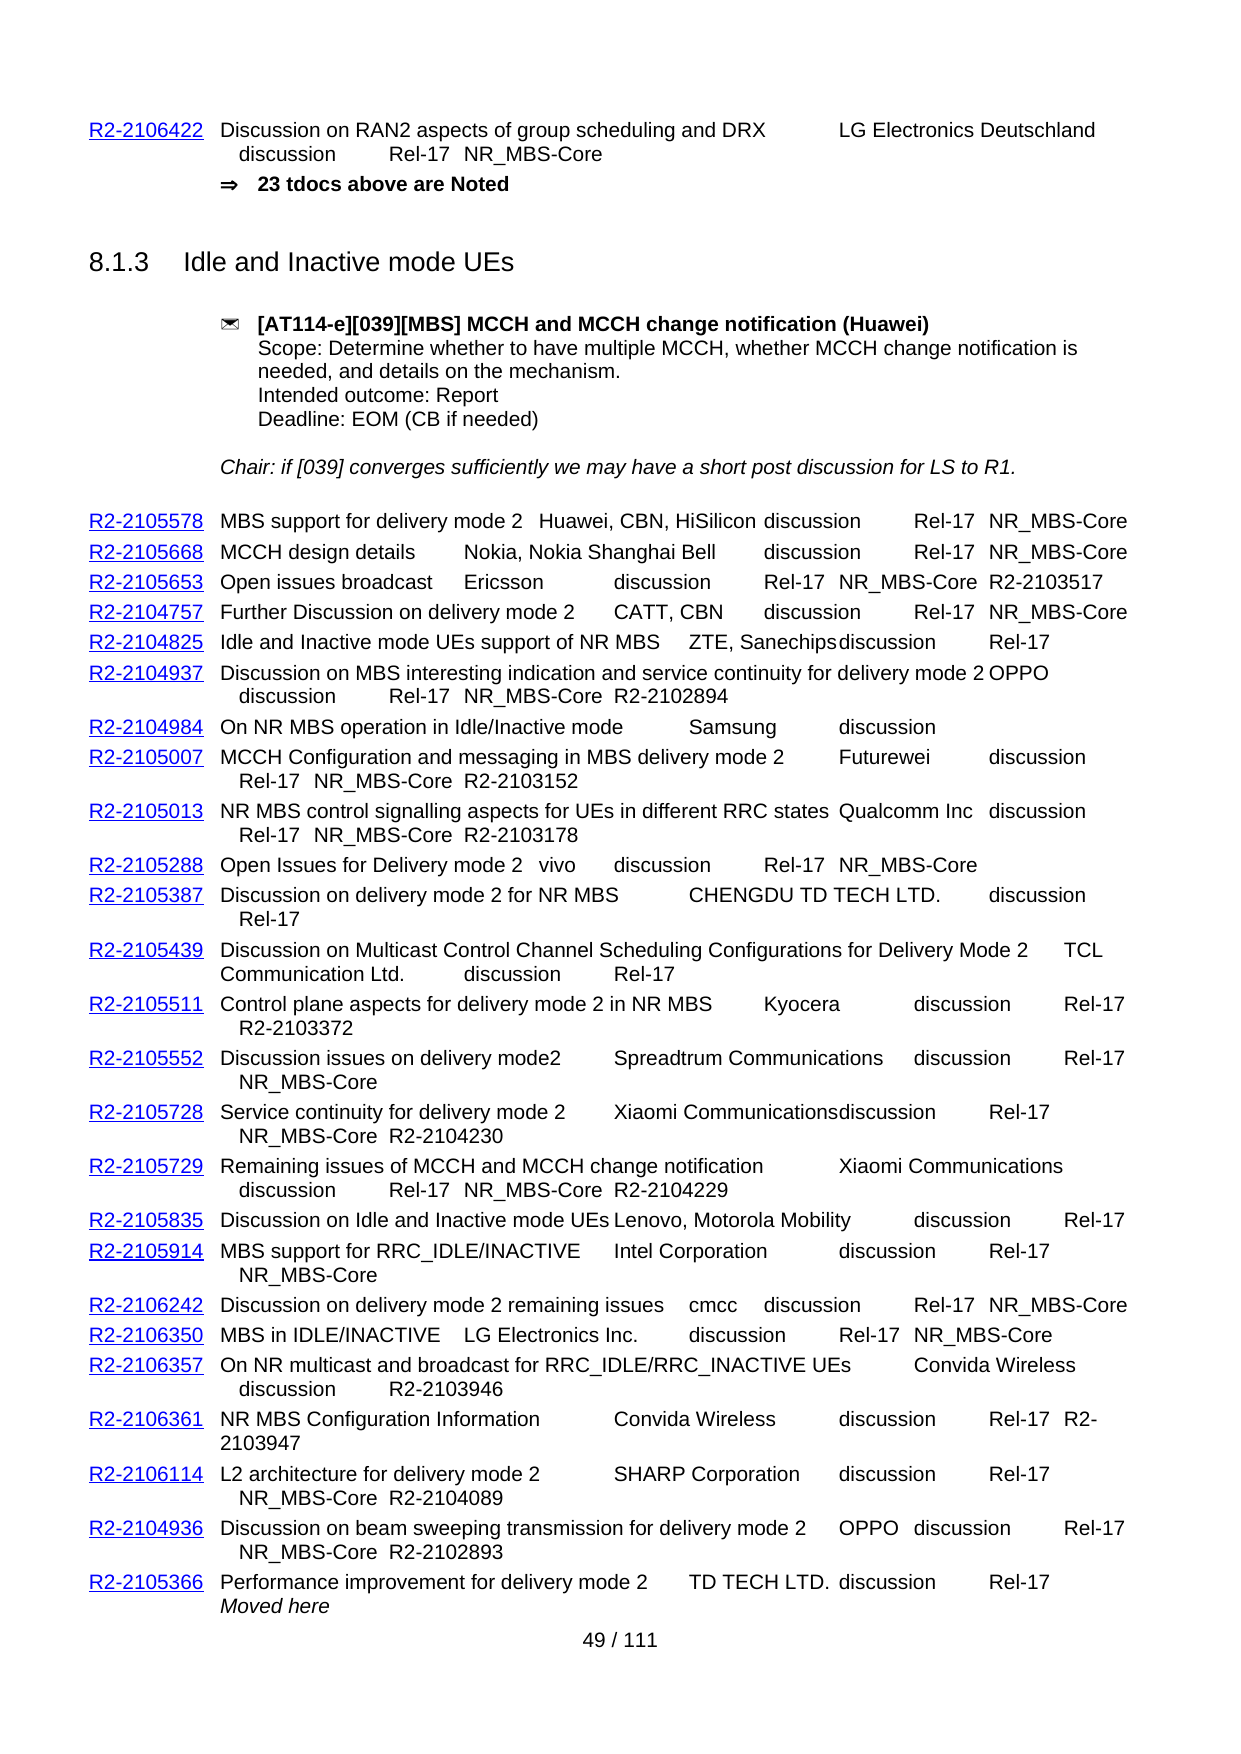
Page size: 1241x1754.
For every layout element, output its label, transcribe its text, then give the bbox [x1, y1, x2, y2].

title R2-2105653 Open issues broadcast Ericsson discussion Rel-17 NR_MBS-Core R2-2103517 [89, 570, 1152, 594]
list [AT114-e][039][MBS] MCCH and MCCH change notification (Huawei) [220, 311, 1152, 335]
title R2-2105511 Control plane aspects for delivery mode 2 in NR MBS Kyocera discussion Rel-17 R2-2103372 [89, 992, 1152, 1039]
text Moved here [220, 1594, 1152, 1618]
title R2-2105013 NR MBS control signalling aspects for UEs in different RRC states Qualcomm Inc discussion Rel-17 NR_MBS-Core R2-2103178 [89, 799, 1152, 847]
text 23 tdocs above are Noted [220, 172, 1152, 197]
title R2-2105578 MBS support for delivery mode 2 Huawei, CBN, HiSilicon discussion Rel-17 NR_MBS-Core [89, 509, 1152, 533]
title R2-2106350 MBS in IDLE/INACTIVE LG Electronics Inc. discussion Rel-17 NR_MBS-Core [89, 1323, 1152, 1347]
title R2-2105729 Remaining issues of MCCH and MCCH change notification Xiaomi Communications discussion Rel-17 NR_MBS-Core R2-2104229 [89, 1154, 1152, 1202]
title R2-2104984 On NR MBS operation in Idle/Inactive mode Samsung discussion [89, 714, 1152, 738]
title R2-2106114 L2 architecture for delivery mode 2 SHARP Corporation discussion Rel-17 NR_MBS-Core R2-2104089 [89, 1461, 1152, 1509]
text Chair: if [039] converges sufficiently we may have a short post discussion for LS to R1. [220, 455, 1152, 479]
text Scope: Determine whether to have multiple MCCH, whether MCCH change notification is needed, and details on the mechanism. [220, 335, 1152, 383]
title R2-2104757 Further Discussion on delivery mode 2 CATT, CBN discussion Rel-17 NR_MBS-Core [89, 600, 1152, 624]
title R2-2104936 Discussion on beam sweeping transmission for delivery mode 2 OPPO discussion Rel-17 NR_MBS-Core R2-2102893 [89, 1516, 1152, 1563]
title R2-2105439 Discussion on Multicast Control Channel Scheduling Configurations for Delivery Mode 2 TCL Communication Ltd. discussion Rel-17 [89, 937, 1152, 985]
title R2-2105835 Discussion on Idle and Inactive mode UEs Lenovo, Motorola Mobility discussion Rel-17 [89, 1208, 1152, 1232]
title R2-2105387 Discussion on delivery mode 2 for NR MBS CHENGDU TD TECH LTD. discussion Rel-17 [89, 883, 1152, 931]
title R2-2105007 MCCH Configuration and messaging in MBS delivery mode 2 Futurewei discussion Rel-17 NR_MBS-Core R2-2103152 [89, 745, 1152, 793]
title R2-2104937 Discussion on MBS interesting indication and service continuity for delivery mode 2 OPPO discussion Rel-17 NR_MBS-Core R2-2102894 [89, 660, 1152, 708]
title R2-2105728 Service continuity for delivery mode 2 Xiaomi Communications discussion Rel-17 NR_MBS-Core R2-2104230 [89, 1100, 1152, 1148]
title R2-2105914 MBS support for RRC_IDLE/INACTIVE Intel Corporation discussion Rel-17 NR_MBS-Core [89, 1238, 1152, 1286]
text Intended outcome: Report [220, 383, 1152, 407]
title R2-2106242 Discussion on delivery mode 2 remaining issues cmcc discussion Rel-17 NR_MBS-Core [89, 1293, 1152, 1317]
title R2-2105552 Discussion issues on delivery mode2 Spreadtrum Communications discussion Rel-17 NR_MBS-Core [89, 1046, 1152, 1094]
title R2-2106422 Discussion on RAN2 aspects of group scheduling and DRX LG Electronics Deutschland discussion Rel-17 NR_MBS-Core [89, 118, 1152, 166]
title R2-2104825 Idle and Inactive mode UEs support of NR MBS ZTE, Sanechips discussion Rel-17 [89, 630, 1152, 654]
title R2-2105366 Performance improvement for delivery mode 2 TD TECH LTD. discussion Rel-17 [89, 1570, 1152, 1594]
subtitle 8.1.3 Idle and Inactive mode UEs [89, 246, 1152, 277]
title R2-2105668 MCCH design details Nokia, Nokia Shanghai Bell discussion Rel-17 NR_MBS-Core [89, 539, 1152, 563]
text Deadline: EOM (CB if needed) [220, 407, 1152, 431]
title R2-2106357 On NR multicast and broadcast for RRC_IDLE/RRC_INACTIVE UEs Convida Wireless discussion R2-2103946 [89, 1353, 1152, 1401]
title R2-2106361 NR MBS Configuration Information Convida Wireless discussion Rel-17 R2-2103947 [89, 1407, 1152, 1455]
title R2-2105288 Open Issues for Delivery mode 2 vivo discussion Rel-17 NR_MBS-Core [89, 853, 1152, 877]
